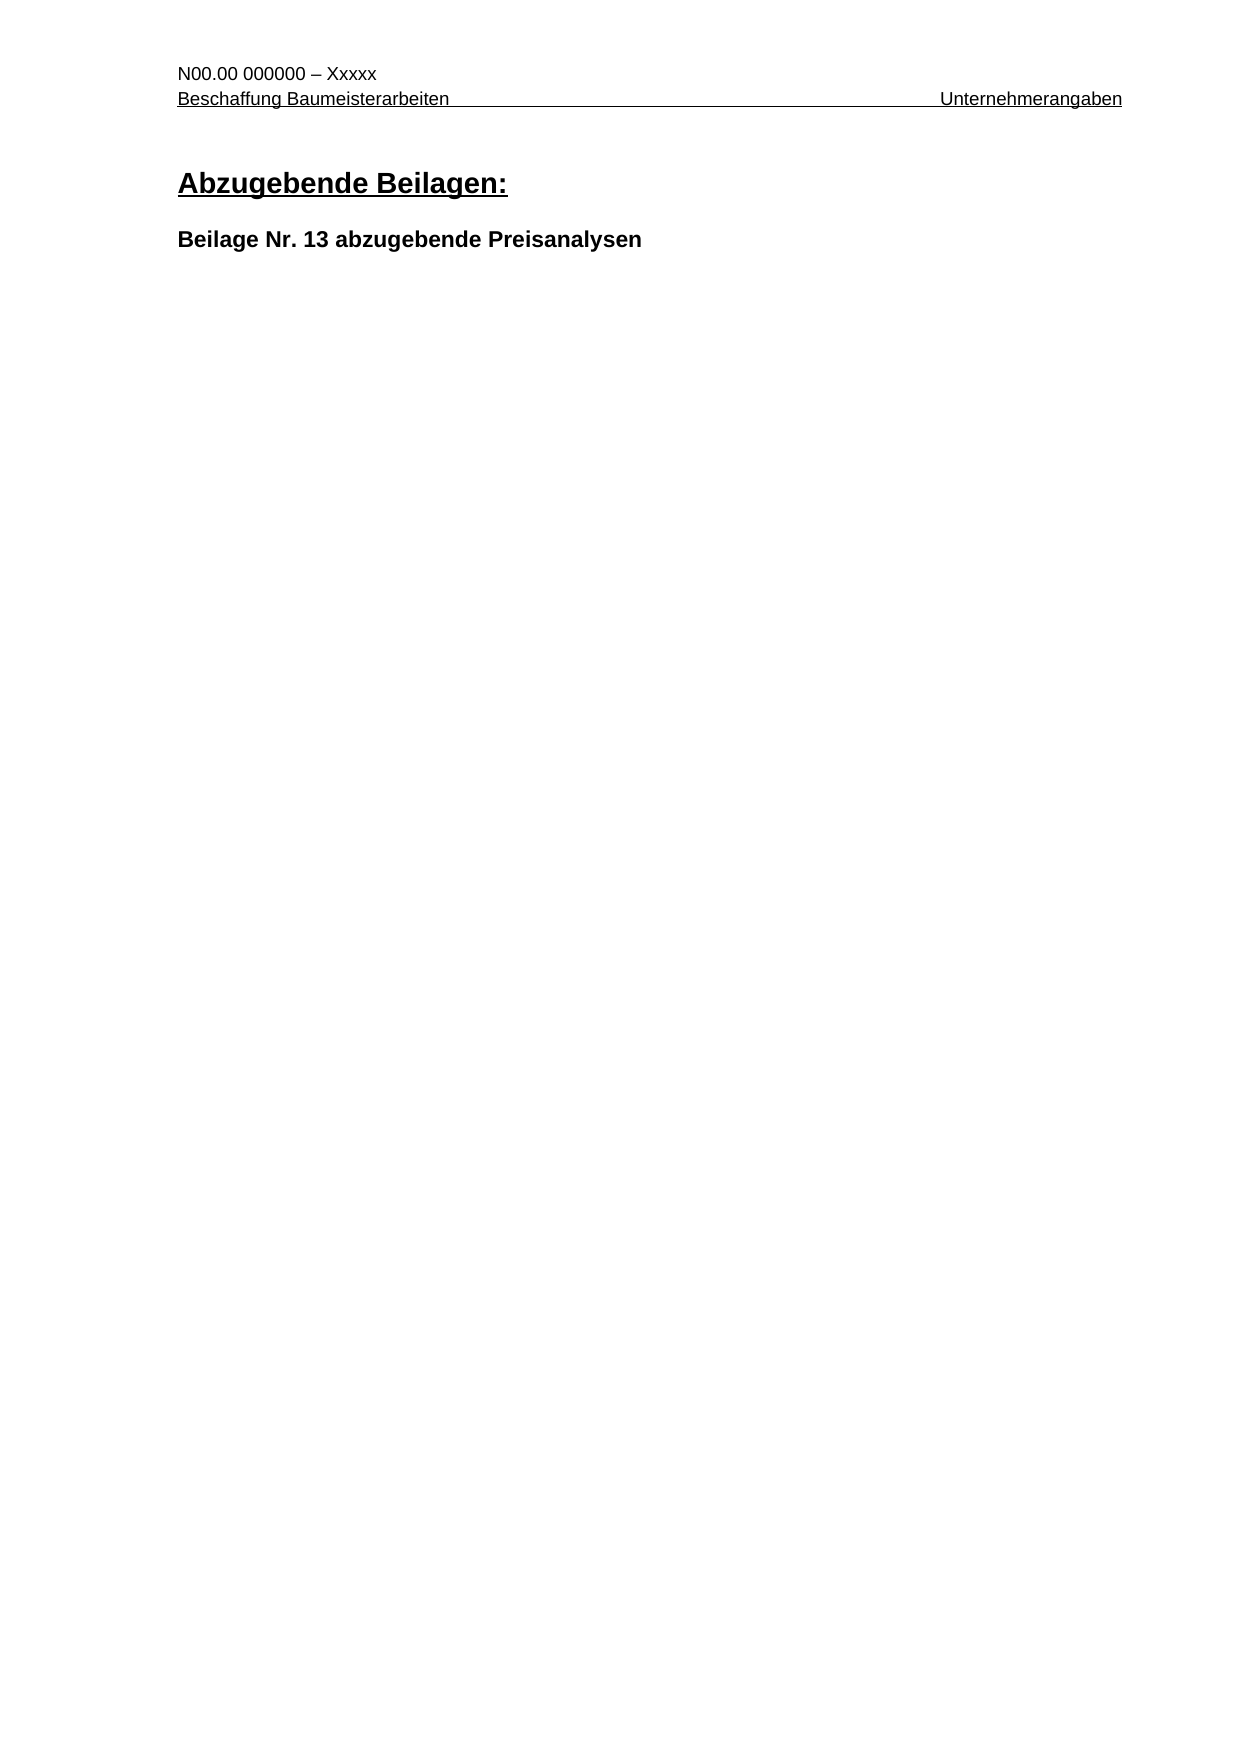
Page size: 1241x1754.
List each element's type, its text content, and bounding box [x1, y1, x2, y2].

text Abzugebende Beilagen: [177, 166, 1122, 199]
text Beilage Nr. 13 abzugebende Preisanalysen (Vorlage auf ASTRA-Homepage Filiale Thun ) [177, 226, 1122, 252]
